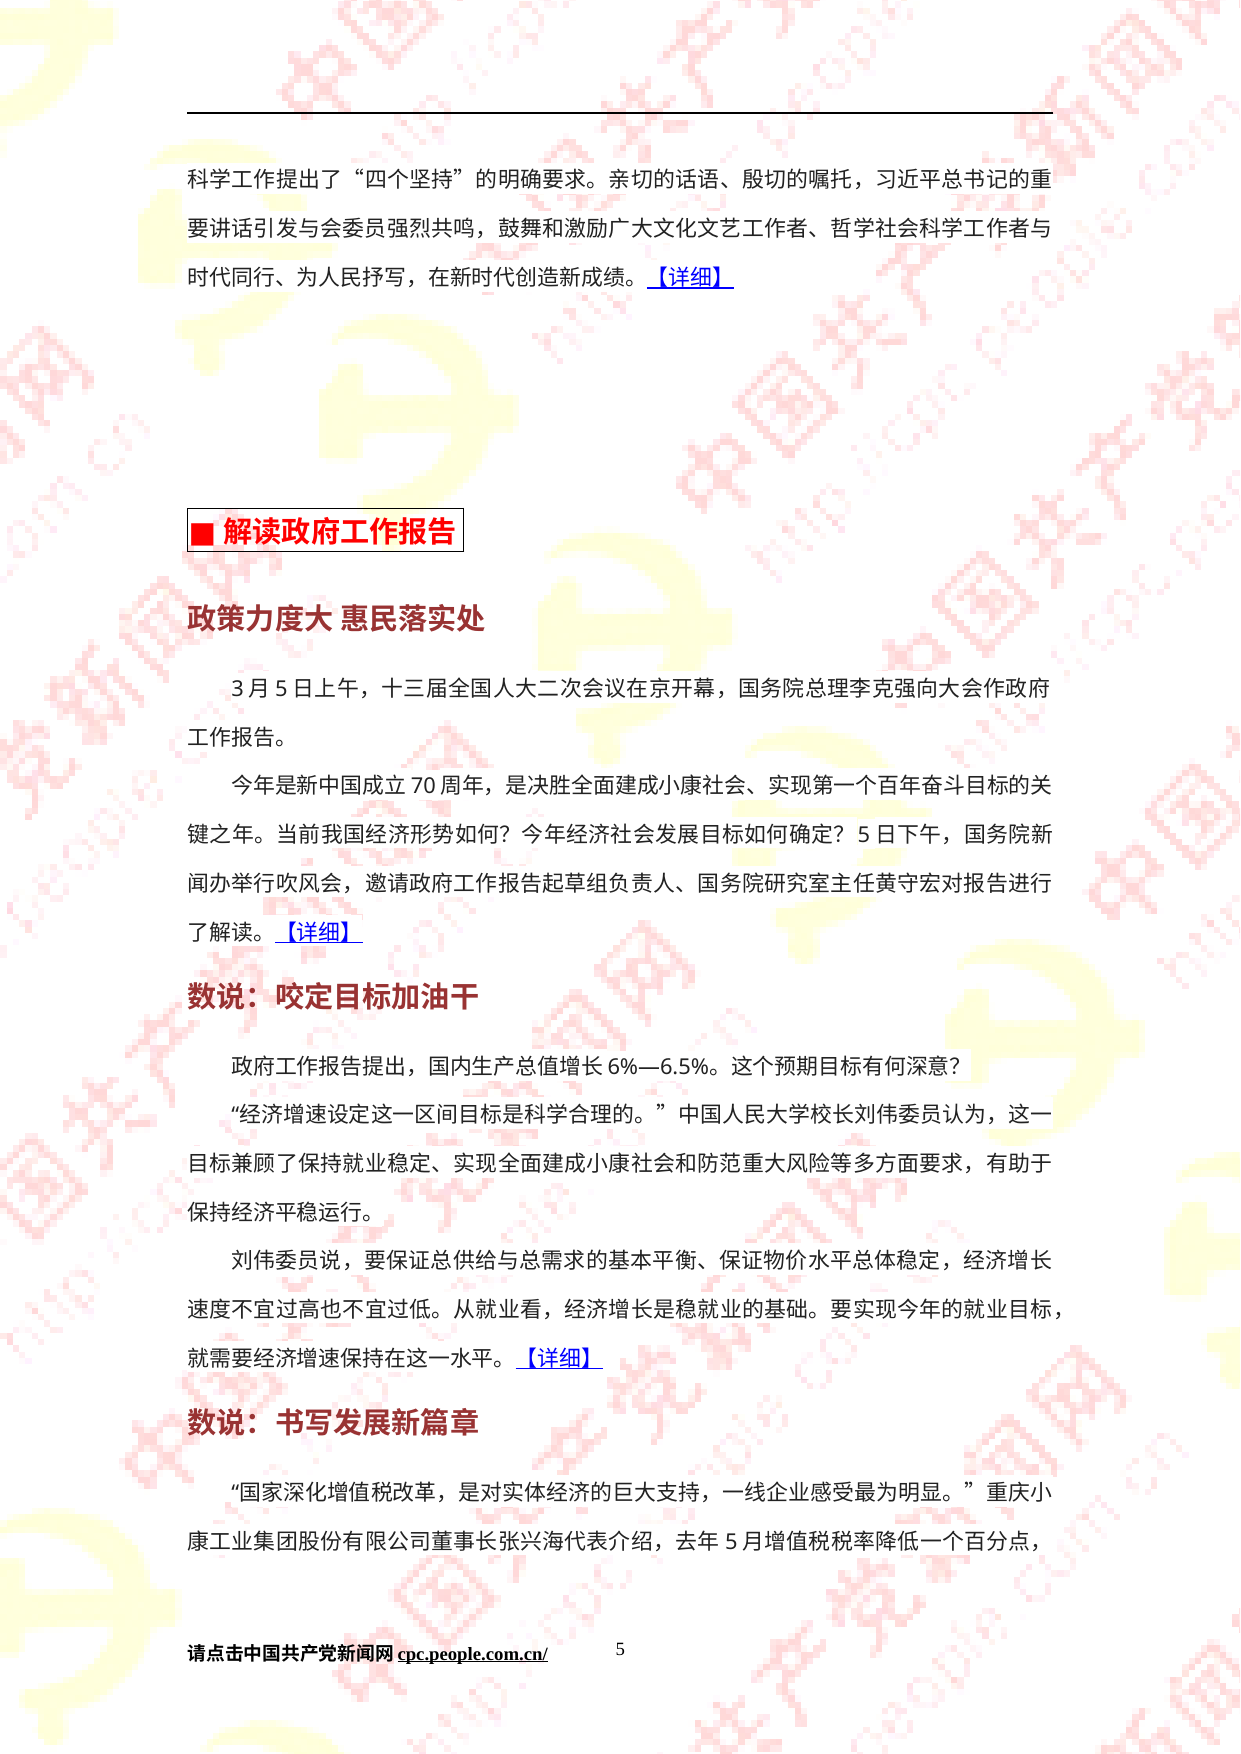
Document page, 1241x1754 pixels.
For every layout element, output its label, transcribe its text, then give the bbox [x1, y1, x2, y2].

text 3月5日上午，十三届全国人大二次会议在京开幕，国务院总理李克强向大会作政府工作报告。 [187, 671, 1053, 752]
text 刘伟委员说，要保证总供给与总需求的基本平衡、保证物价水平总体稳定，经济增长速度不宜过高也不宜过低。从就业看，经济增长是稳就业的基础。要实现今年的就业目标，就需要经济增速保持在这一水平。【详细】 [187, 1323, 1053, 1373]
text 今年是新中国成立70周年，是决胜全面建成小康社会、实现第一个百年奋斗目标的关键之年。当前我国经济形势如何？今年经济社会发展目标如何确定？5日下午，国务院新闻办举行吹风会，邀请政府工作报告起草组负责人、国务院研究室主任黄守宏对报告进行了解读。【详细】 [187, 897, 1053, 947]
text 数说：咬定目标加油干 [187, 962, 1053, 1027]
text 今年是新中国成立70周年，是决胜全面建成小康社会、实现第一个百年奋斗目标的关键之年。当前我国经济形势如何？今年经济社会发展目标如何确定？5日下午，国务院新闻办举行吹风会，邀请政府工作报告起草组负责人、国务院研究室主任黄守宏对报告进行了解读。【详细】 [187, 768, 1053, 866]
text 政府工作报告提出，国内生产总值增长6%—6.5%。这个预期目标有何深意？ [187, 1048, 1053, 1081]
text “经济增速设定这一区间目标是科学合理的。”中国人民大学校长刘伟委员认为，这一目标兼顾了保持就业稳定、实现全面建成小康社会和防范重大风险等多方面要求，有助于保持经济平稳运行。 [187, 1097, 1053, 1146]
text 政策力度大 惠民落实处 [187, 584, 1053, 649]
text ■ 解读政府工作报告 [187, 497, 1053, 562]
text 刘伟委员说，要保证总供给与总需求的基本平衡、保证物价水平总体稳定，经济增长速度不宜过高也不宜过低。从就业看，经济增长是稳就业的基础。要实现今年的就业目标，就需要经济增速保持在这一水平。【详细】 [187, 1243, 1053, 1292]
text “经济增速设定这一区间目标是科学合理的。”中国人民大学校长刘伟委员认为，这一目标兼顾了保持就业稳定、实现全面建成小康社会和防范重大风险等多方面要求，有助于保持经济平稳运行。 [187, 1178, 1053, 1227]
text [187, 194, 1053, 211]
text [187, 1475, 1053, 1526]
text 数说：书写发展新篇章 [187, 1388, 1053, 1453]
